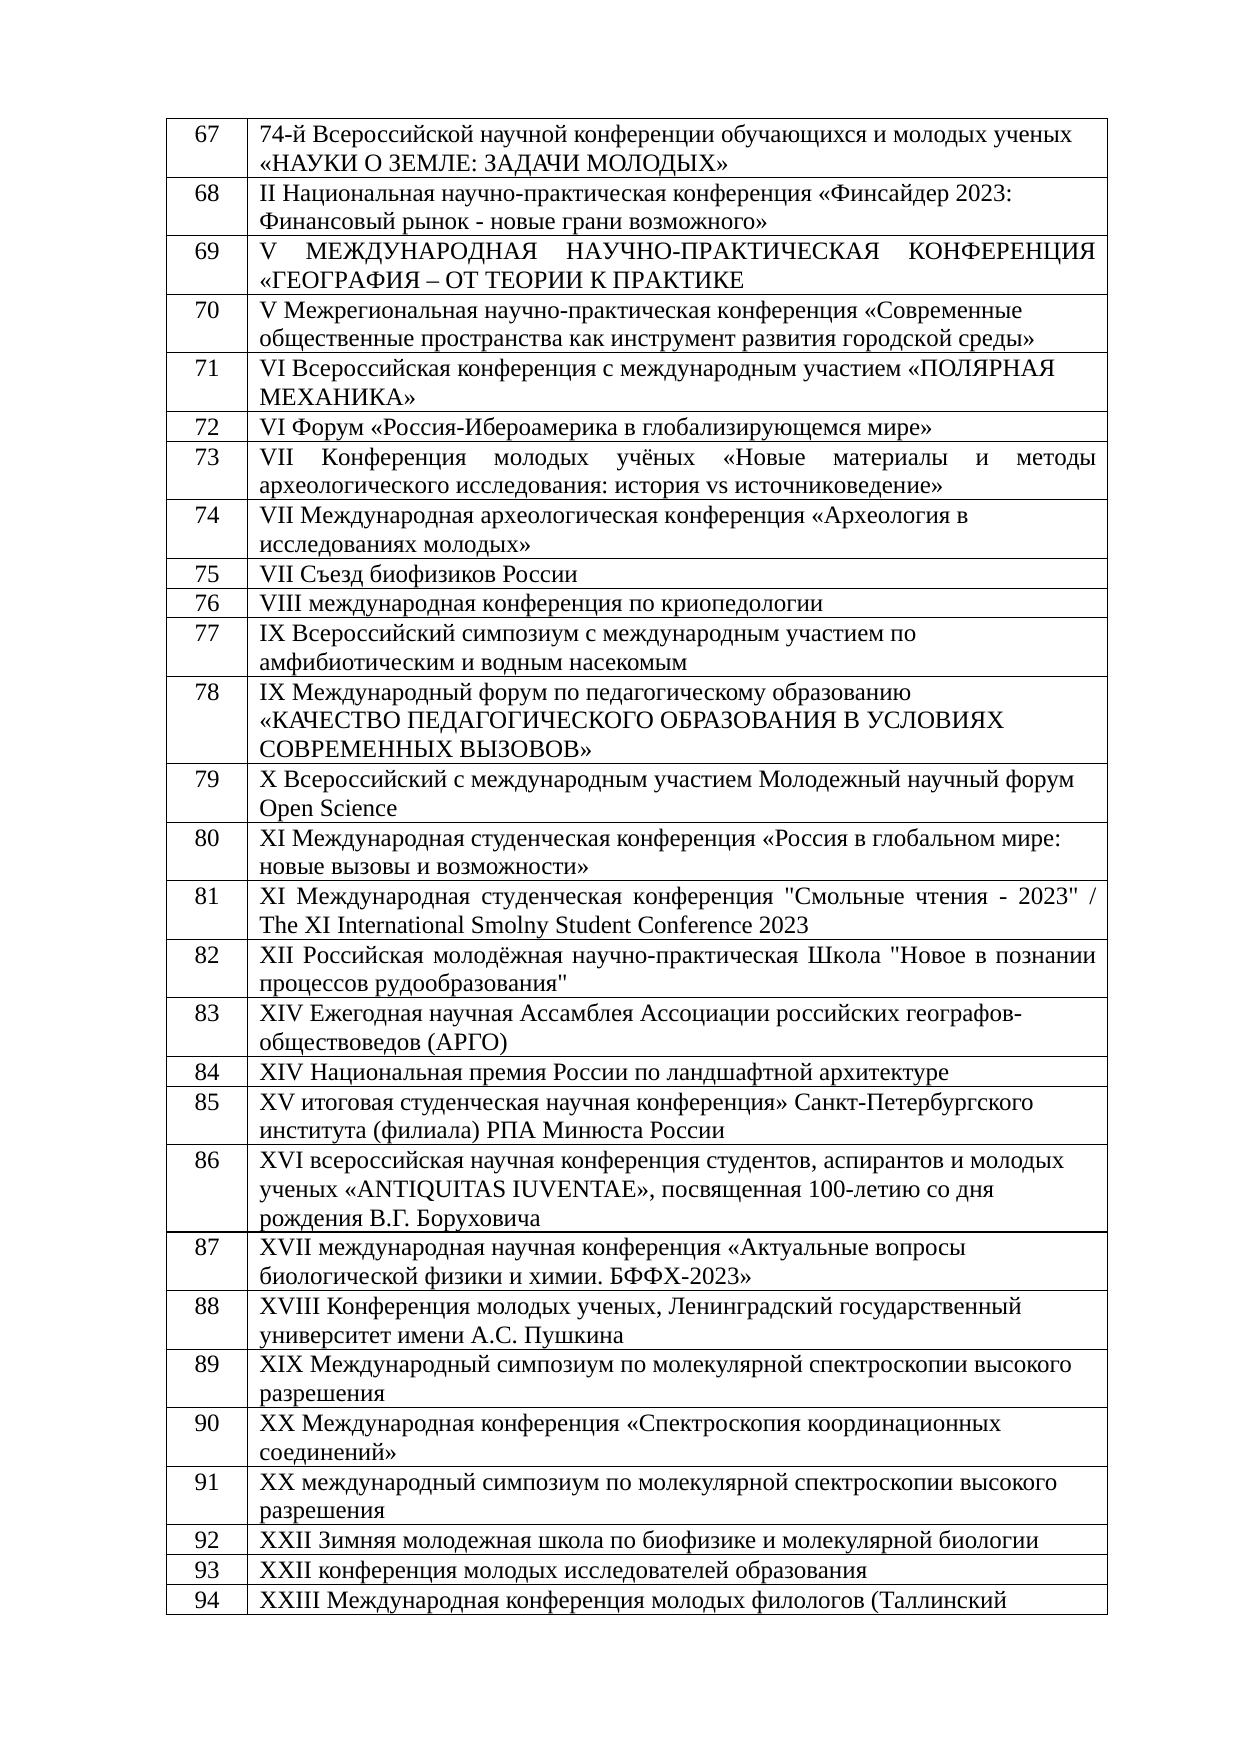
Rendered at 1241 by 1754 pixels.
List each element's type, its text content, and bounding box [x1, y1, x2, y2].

table_cell VII Съезд биофизиков России [248, 559, 1107, 587]
table_cell 88 [167, 1291, 247, 1348]
table_cell 84 [167, 1057, 247, 1086]
table_cell VII Международная археологическая конференция «Археология в исследованиях молодых» [248, 500, 1107, 558]
table_cell XVII международная научная конференция «Актуальные вопросы биологической физики и химии. БФФХ-2023» [248, 1233, 1107, 1290]
table_cell 74-й Всероссийской научной конференции обучающихся и молодых ученых «НАУКИ О ЗЕМЛЕ: ЗАДАЧИ МОЛОДЫХ» [248, 119, 1107, 177]
table_cell 78 [167, 677, 247, 763]
table_cell IX Международный форум по педагогическому образованию «КАЧЕСТВО ПЕДАГОГИЧЕСКОГО ОБРАЗОВАНИЯ В УСЛОВИЯХ СОВРЕМЕННЫХ ВЫЗОВОВ» [248, 677, 1107, 763]
table_cell XV итоговая студенческая научная конференция» Санкт-Петербургского института (филиала) РПА Минюста России [248, 1087, 1107, 1144]
table_cell 87 [167, 1233, 247, 1290]
table_cell XXII конференция молодых исследователей образования [248, 1555, 1107, 1584]
table_cell XX международный симпозиум по молекулярной спектроскопии высокого разрешения [248, 1467, 1107, 1524]
table_cell 81 [167, 881, 247, 939]
table_cell 94 [167, 1585, 247, 1613]
table_cell 89 [167, 1350, 247, 1407]
table_cell 77 [167, 618, 247, 676]
table_cell XVIII Конференция молодых ученых, Ленинградский государственный университет имени А.С. Пушкина [248, 1291, 1107, 1348]
table_cell IX Всероссийский симпозиум с международным участием по амфибиотическим и водным насекомым [248, 618, 1107, 676]
table_cell XI Международная студенческая конференция "Смольные чтения - 2023" / The XI International Smolny Student Conference 2023 [248, 881, 1107, 939]
table_cell 76 [167, 589, 247, 617]
table_cell 93 [167, 1555, 247, 1584]
table_cell V МЕЖДУНАРОДНАЯ НАУЧНО-ПРАКТИЧЕСКАЯ КОНФЕРЕНЦИЯ «ГЕОГРАФИЯ – ОТ ТЕОРИИ К ПРАКТИКЕ [248, 236, 1107, 294]
table_cell 71 [167, 353, 247, 411]
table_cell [248, 1585, 1107, 1613]
table_cell XI Международная студенческая конференция «Россия в глобальном мире: новые вызовы и возможности» [248, 823, 1107, 880]
table_cell 68 [167, 178, 247, 235]
table_cell 83 [167, 998, 247, 1056]
table_cell 70 [167, 295, 247, 352]
table_cell XXII Зимняя молодежная школа по биофизике и молекулярной биологии [248, 1525, 1107, 1554]
table_cell 69 [167, 236, 247, 294]
table_cell X Всероссийский с международным участием Молодежный научный форум Open Science [248, 764, 1107, 822]
table_cell VIII международная конференция по криопедологии [248, 589, 1107, 617]
table_cell XII Российская молодёжная научно-практическая Школа "Новое в познании процессов рудообразования" [248, 940, 1107, 997]
table_cell 86 [167, 1145, 247, 1231]
table_cell XVI всероссийская научная конференция студентов, аспирантов и молодых ученых «ANTIQUITAS IUVENTAE», посвященная 100-летию со дня рождения В.Г. Боруховича [248, 1145, 1107, 1231]
table_cell II Национальная научно-практическая конференция «Финсайдер 2023: Финансовый рынок - новые грани возможного» [248, 178, 1107, 235]
table_cell XIV Национальная премия России по ландшафтной архитектуре [248, 1057, 1107, 1086]
table_cell VI Форум «Россия-Ибероамерика в глобализирующемся мире» [248, 412, 1107, 441]
table_cell XX Международная конференция «Спектроскопия координационных соединений» [248, 1408, 1107, 1466]
table_cell V Межрегиональная научно-практическая конференция «Современные общественные пространства как инструмент развития городской среды» [248, 295, 1107, 352]
table_cell 74 [167, 500, 247, 558]
table_cell 91 [167, 1467, 247, 1524]
table_cell 79 [167, 764, 247, 822]
table_cell 82 [167, 940, 247, 997]
table_cell XIX Международный симпозиум по молекулярной спектроскопии высокого разрешения [248, 1350, 1107, 1407]
table_cell 85 [167, 1087, 247, 1144]
table_cell 67 [167, 119, 247, 177]
table_cell 80 [167, 823, 247, 880]
table_cell XIV Ежегодная научная Ассамблея Ассоциации российских географов-обществоведов (АРГО) [248, 998, 1107, 1056]
table_cell 92 [167, 1525, 247, 1554]
table_cell VII Конференция молодых учёных «Новые материалы и методы археологического исследования: история vs источниковедение» [248, 442, 1107, 499]
table_cell 72 [167, 412, 247, 441]
table_cell VI Всероссийская конференция с международным участием «ПОЛЯРНАЯ МЕХАНИКА» [248, 353, 1107, 411]
table_cell 75 [167, 559, 247, 587]
table_cell 73 [167, 442, 247, 499]
table_cell 90 [167, 1408, 247, 1466]
